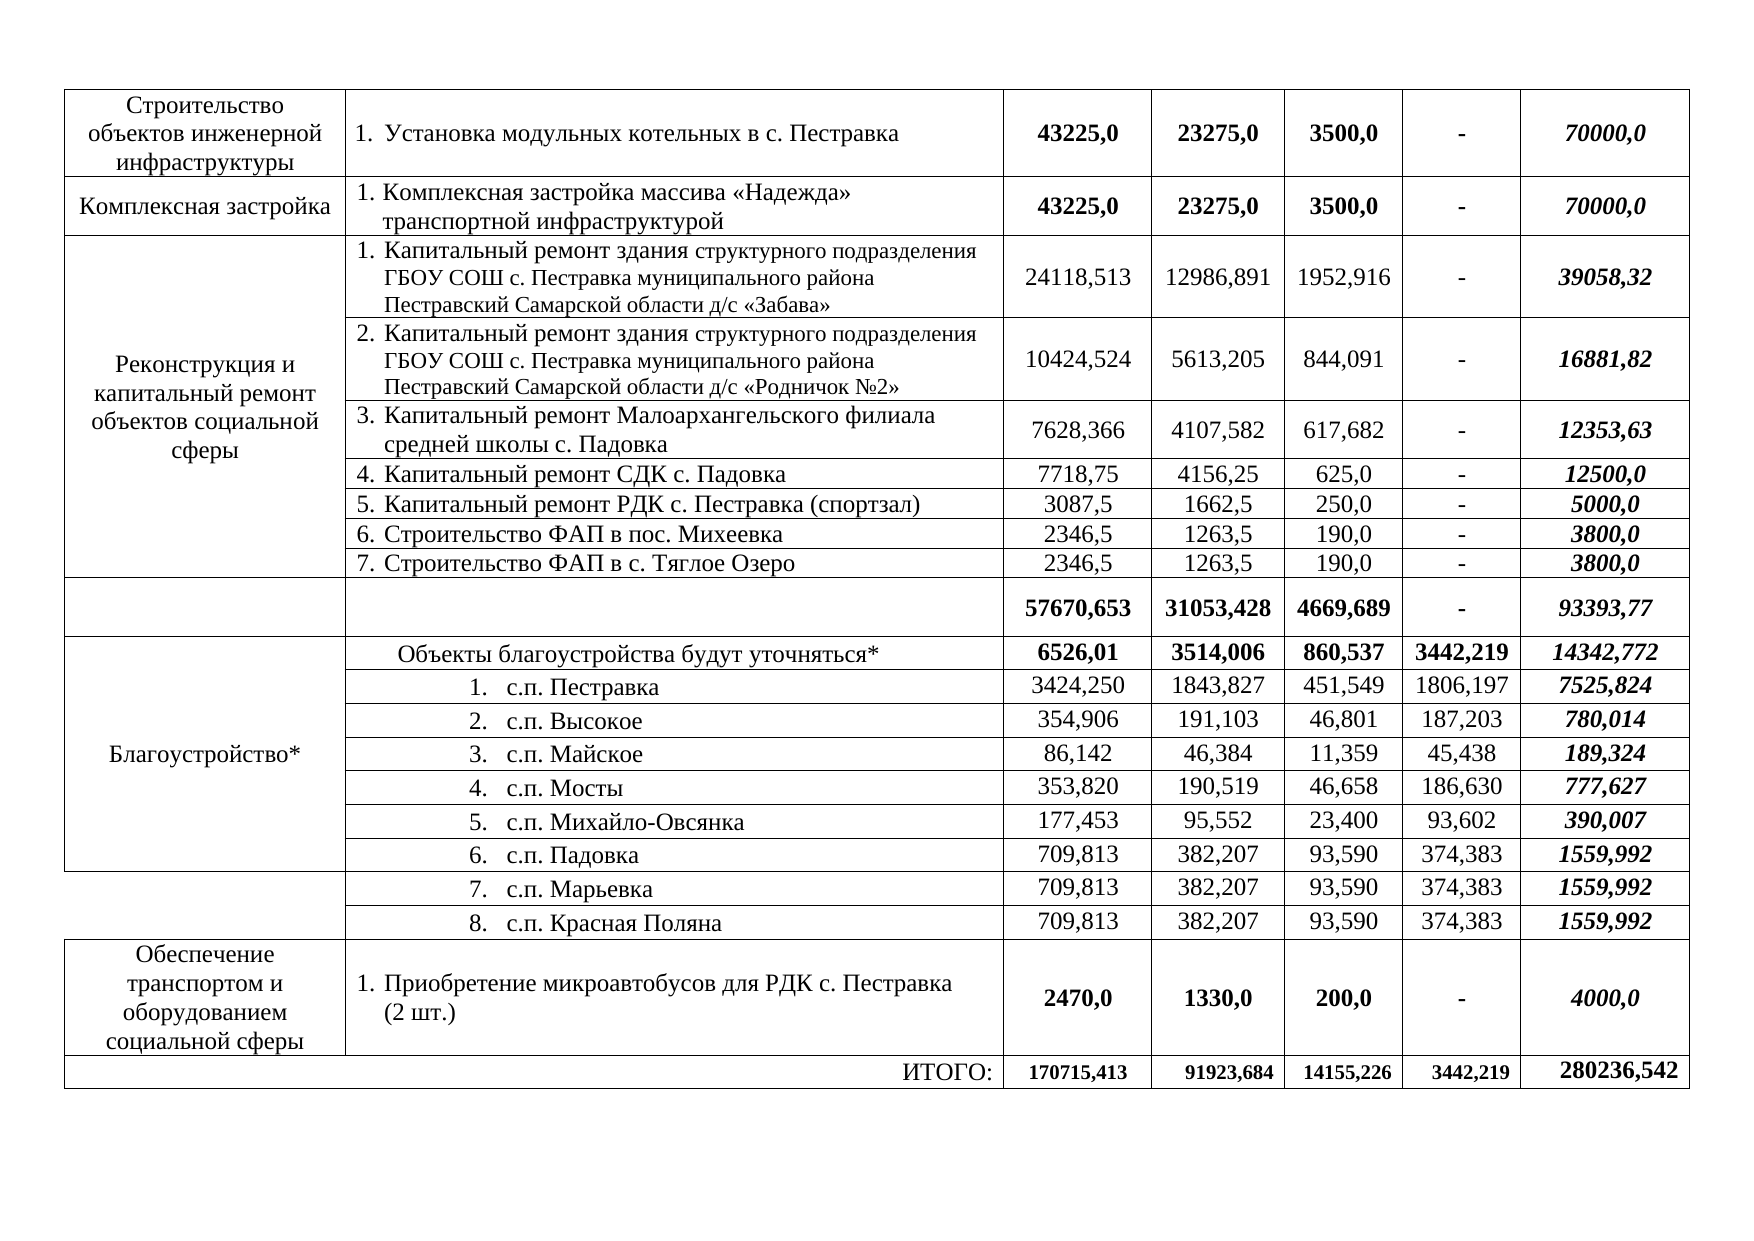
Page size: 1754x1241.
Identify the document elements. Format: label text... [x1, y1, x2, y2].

table_cell 190,519 [1152, 771, 1284, 804]
table_cell 70000,0 [1521, 177, 1689, 234]
table_cell Капитальный ремонт РДК с. Пестравка (спортзал) [346, 489, 1003, 518]
table_cell 46,801 [1285, 704, 1402, 737]
table_cell 170715,413 [1004, 1056, 1151, 1088]
table_cell 4156,25 [1152, 459, 1284, 488]
table_cell 1559,992 [1521, 906, 1689, 938]
table_cell Строительство объектов инженерной инфраструктуры [65, 90, 345, 176]
table_cell 374,383 [1403, 839, 1520, 871]
table_cell 3442,219 [1403, 1056, 1520, 1088]
table_cell Капитальный ремонт здания структурного подразделения ГБОУ СОШ с. Пестравка муниципального района Пестравский Самарской области д/с «Забава» [346, 236, 1003, 317]
table_cell - [1403, 90, 1520, 176]
table_cell ИТОГО: [65, 1056, 1003, 1088]
table_cell 23,400 [1285, 805, 1402, 838]
table_cell - [1403, 519, 1520, 547]
table_cell - [1403, 459, 1520, 488]
table_cell 1806,197 [1403, 670, 1520, 703]
table_cell 6526,01 [1004, 637, 1151, 669]
table_cell Реконструкция и капитальный ремонт объектов социальной сферы [65, 236, 345, 577]
table_cell - [1403, 401, 1520, 458]
table_cell 2470,0 [1004, 940, 1151, 1054]
table_cell 844,091 [1285, 318, 1402, 399]
table_cell 1952,916 [1285, 236, 1402, 317]
table_cell 860,537 [1285, 637, 1402, 669]
table_cell 374,383 [1403, 906, 1520, 938]
table_cell 709,813 [1004, 872, 1151, 905]
table_cell 780,014 [1521, 704, 1689, 737]
table_cell 280236,542 [1521, 1056, 1689, 1088]
table_cell 24118,513 [1004, 236, 1151, 317]
table_cell 177,453 [1004, 805, 1151, 838]
table_cell 1662,5 [1152, 489, 1284, 518]
table_cell 2346,5 [1004, 549, 1151, 577]
table_cell 7718,75 [1004, 459, 1151, 488]
table_cell Благоустройство* [65, 637, 345, 871]
table_cell 86,142 [1004, 738, 1151, 770]
table_cell 43225,0 [1004, 90, 1151, 176]
table_cell 625,0 [1285, 459, 1402, 488]
table_cell 186,630 [1403, 771, 1520, 804]
table_cell 39058,32 [1521, 236, 1689, 317]
table_cell 382,207 [1152, 906, 1284, 938]
table_cell - [1403, 318, 1520, 399]
table_cell Обеспечение транспортом и оборудованием социальной сферы [65, 940, 345, 1054]
table_cell 1263,5 [1152, 519, 1284, 547]
table_cell - [1403, 578, 1520, 636]
table_cell 11,359 [1285, 738, 1402, 770]
table_cell 390,007 [1521, 805, 1689, 838]
table_cell 187,203 [1403, 704, 1520, 737]
table_cell 709,813 [1004, 906, 1151, 938]
table_cell Строительство ФАП в пос. Михеевка [346, 519, 1003, 547]
table_cell 95,552 [1152, 805, 1284, 838]
table_cell 382,207 [1152, 839, 1284, 871]
table_cell 3800,0 [1521, 549, 1689, 577]
table_cell с.п. Майское [346, 738, 1003, 770]
table_cell 709,813 [1004, 839, 1151, 871]
table_cell 190,0 [1285, 549, 1402, 577]
table_cell 777,627 [1521, 771, 1689, 804]
table_cell - [1403, 177, 1520, 234]
table_cell - [1403, 236, 1520, 317]
table_cell Строительство ФАП в с. Тяглое Озеро [346, 549, 1003, 577]
table_cell с.п. Пестравка [346, 670, 1003, 703]
table_cell с.п. Красная Поляна [346, 906, 1003, 938]
table_cell 93,590 [1285, 906, 1402, 938]
table_cell 7525,824 [1521, 670, 1689, 703]
table_cell с.п. Падовка [346, 839, 1003, 871]
table_cell 374,383 [1403, 872, 1520, 905]
table_cell 3087,5 [1004, 489, 1151, 518]
table_cell 46,384 [1152, 738, 1284, 770]
table_cell Установка модульных котельных в с. Пестравка [346, 90, 1003, 176]
table_cell Капитальный ремонт здания структурного подразделения ГБОУ СОШ с. Пестравка муниципального района Пестравский Самарской области д/с «Родничок №2» [346, 318, 1003, 399]
table_cell 3424,250 [1004, 670, 1151, 703]
table_cell - [1403, 489, 1520, 518]
table_cell 14155,226 [1285, 1056, 1402, 1088]
table_cell - [1403, 940, 1520, 1054]
table_cell 14342,772 [1521, 637, 1689, 669]
table_cell 16881,82 [1521, 318, 1689, 399]
table_cell 4000,0 [1521, 940, 1689, 1054]
table_cell 451,549 [1285, 670, 1402, 703]
table_cell 23275,0 [1152, 177, 1284, 234]
table_cell 91923,684 [1152, 1056, 1284, 1088]
table_cell Приобретение микроавтобусов для РДК с. Пестравка (2 шт.) [346, 940, 1003, 1054]
table_cell 353,820 [1004, 771, 1151, 804]
table_cell [65, 578, 345, 636]
table_cell 93393,77 [1521, 578, 1689, 636]
table_cell 3500,0 [1285, 90, 1402, 176]
table_cell 12353,63 [1521, 401, 1689, 458]
table_cell 3442,219 [1403, 637, 1520, 669]
table_cell 3514,006 [1152, 637, 1284, 669]
table_cell 189,324 [1521, 738, 1689, 770]
table_cell 46,658 [1285, 771, 1402, 804]
table_cell 10424,524 [1004, 318, 1151, 399]
table_cell 190,0 [1285, 519, 1402, 547]
table_cell 93,602 [1403, 805, 1520, 838]
table_cell Объекты благоустройства будут уточняться* [346, 637, 1003, 669]
table_cell 1263,5 [1152, 549, 1284, 577]
table_cell 12500,0 [1521, 459, 1689, 488]
table_cell 200,0 [1285, 940, 1402, 1054]
table_cell Комплексная застройка [65, 177, 345, 234]
table_cell 57670,653 [1004, 578, 1151, 636]
table_cell 5613,205 [1152, 318, 1284, 399]
table_cell 70000,0 [1521, 90, 1689, 176]
table_cell с.п. Михайло-Овсянка [346, 805, 1003, 838]
table_cell Капитальный ремонт Малоархангельского филиала средней школы с. Падовка [346, 401, 1003, 458]
table_cell 3800,0 [1521, 519, 1689, 547]
table_cell 7628,366 [1004, 401, 1151, 458]
table_cell 617,682 [1285, 401, 1402, 458]
table_cell 191,103 [1152, 704, 1284, 737]
table_cell 382,207 [1152, 872, 1284, 905]
table_cell 1330,0 [1152, 940, 1284, 1054]
table_cell 1559,992 [1521, 839, 1689, 871]
table_cell Комплексная застройка массива «Надежда» транспортной инфраструктурой [346, 177, 1003, 234]
table_cell 43225,0 [1004, 177, 1151, 234]
table_cell 1559,992 [1521, 872, 1689, 905]
table_cell с.п. Марьевка [346, 872, 1003, 905]
table_cell Капитальный ремонт СДК с. Падовка [346, 459, 1003, 488]
table_cell 3500,0 [1285, 177, 1402, 234]
table_cell 354,906 [1004, 704, 1151, 737]
table_cell с.п. Высокое [346, 704, 1003, 737]
table_cell 93,590 [1285, 872, 1402, 905]
table_cell 31053,428 [1152, 578, 1284, 636]
table_cell 23275,0 [1152, 90, 1284, 176]
table_cell 4107,582 [1152, 401, 1284, 458]
table_cell [346, 578, 1003, 636]
table_cell 93,590 [1285, 839, 1402, 871]
table_cell 45,438 [1403, 738, 1520, 770]
table_cell 2346,5 [1004, 519, 1151, 547]
table_cell с.п. Мосты [346, 771, 1003, 804]
table_cell 1843,827 [1152, 670, 1284, 703]
table_cell - [1403, 549, 1520, 577]
table_cell 250,0 [1285, 489, 1402, 518]
table_cell 5000,0 [1521, 489, 1689, 518]
table_cell 12986,891 [1152, 236, 1284, 317]
table_cell 4669,689 [1285, 578, 1402, 636]
